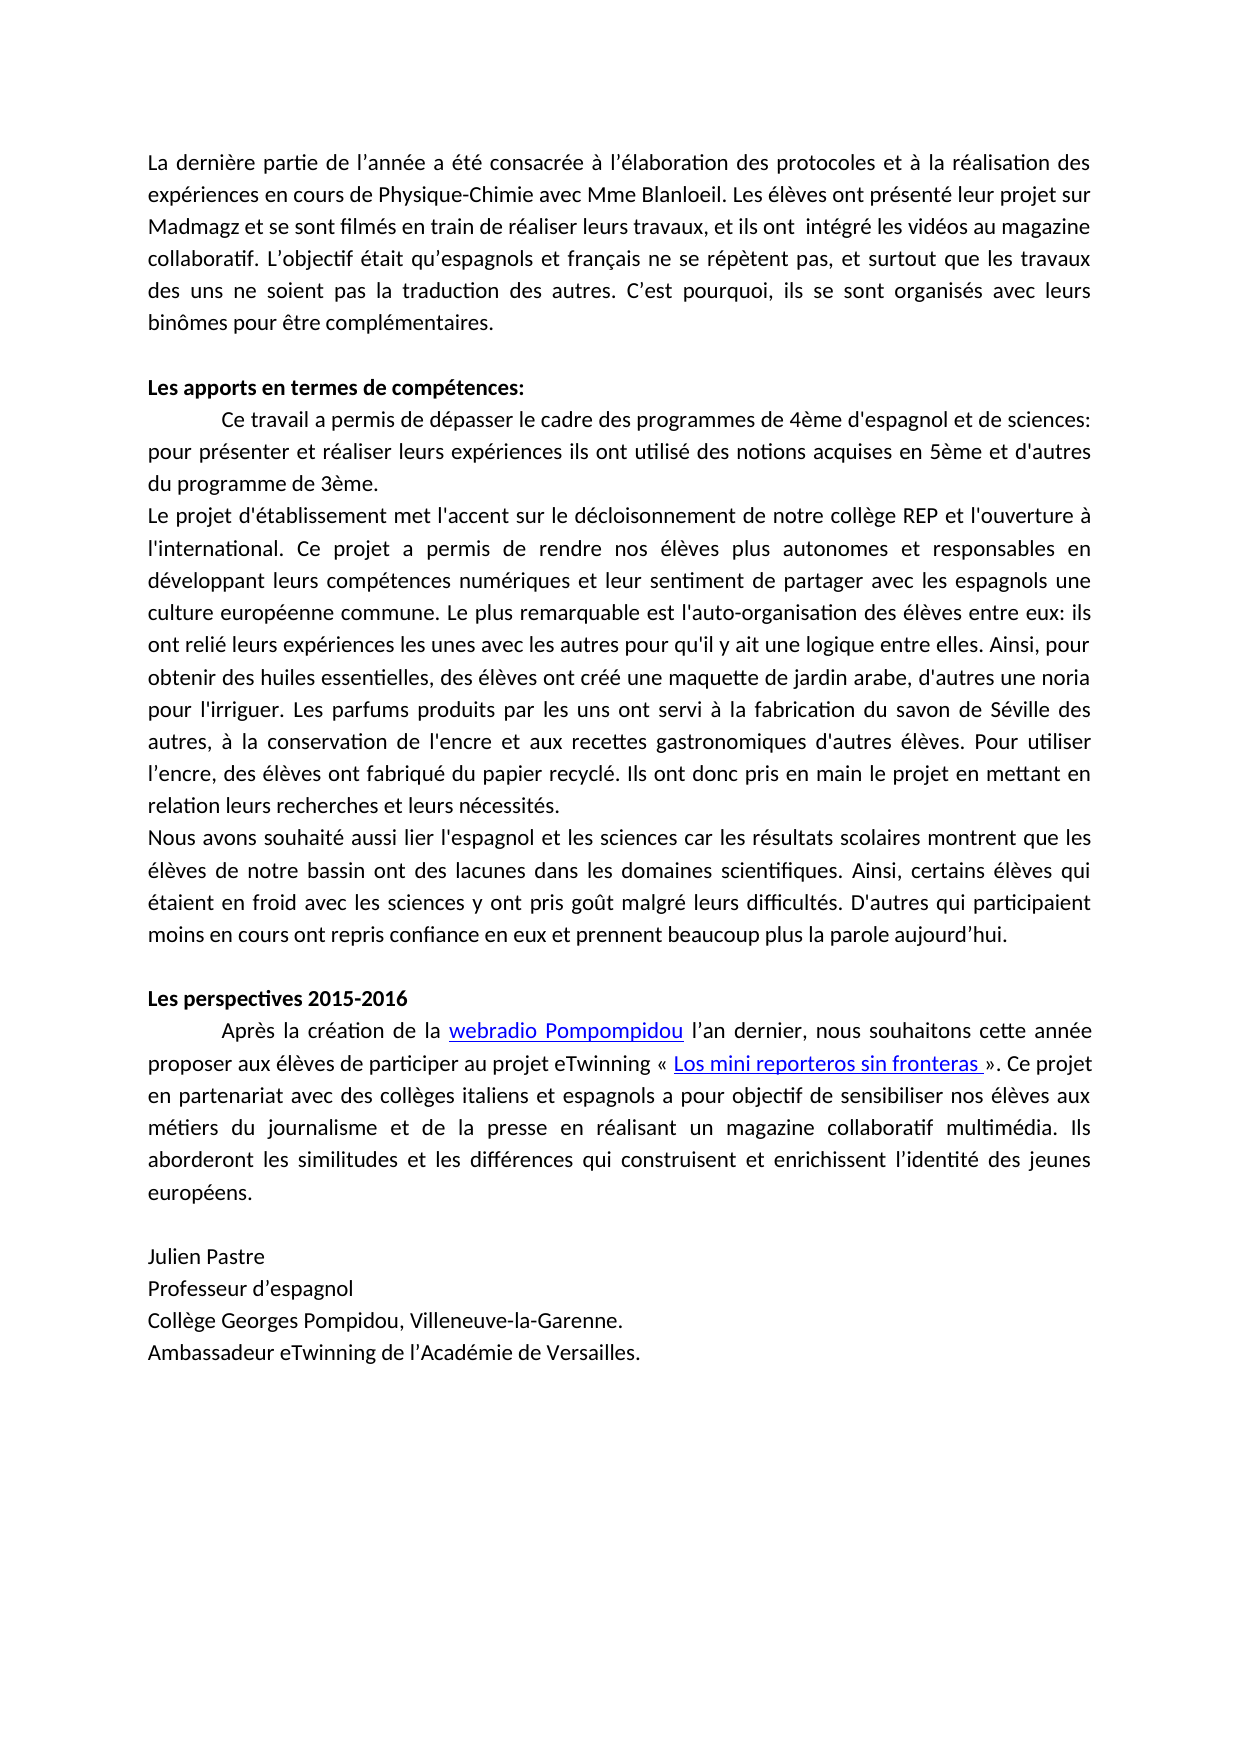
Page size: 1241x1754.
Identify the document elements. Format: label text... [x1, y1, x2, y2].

text Ce travail a permis de dépasser le cadre des programmes de 4ème d'espagnol et de sciences: pour présenter et réaliser leurs expériences ils ont utilisé des notions acquises en 5ème et d'autres du programme de 3ème. [148, 405, 1093, 497]
text Ambassadeur eTwinning de l’Académie de Versailles. [148, 1338, 1093, 1367]
text Le projet d'établissement met l'accent sur le décloisonnement de notre collège REP et l'ouverture à l'international. Ce projet a permis de rendre nos élèves plus autonomes et responsables en développant leurs compétences numériques et leur sentiment de partager avec les espagnols une culture européenne commune. Le plus remarquable est l'auto-organisation des élèves entre eux: ils ont relié leurs expériences les unes avec les autres pour qu'il y ait une logique entre elles. Ainsi, pour obtenir des huiles essentielles, des élèves ont créé une maquette de jardin arabe, d'autres une noria pour l'irriguer. Les parfums produits par les uns ont servi à la fabrication du savon de Séville des autres, à la conservation de l'encre et aux recettes gastronomiques d'autres élèves. Pour utiliser l’encre, des élèves ont fabriqué du papier recyclé. Ils ont donc pris en main le projet en mettant en relation leurs recherches et leurs nécessités. [148, 502, 1093, 819]
text Nous avons souhaité aussi lier l'espagnol et les sciences car les résultats scolaires montrent que les élèves de notre bassin ont des lacunes dans les domaines scientifiques. Ainsi, certains élèves qui étaient en froid avec les sciences y ont pris goût malgré leurs difficultés. D'autres qui participaient moins en cours ont repris confiance en eux et prennent beaucoup plus la parole aujourd’hui. [148, 823, 1093, 948]
text Collège Georges Pompidou, Villeneuve-la-Garenne. [148, 1306, 1093, 1334]
text Les perspectives 2015-2016 [148, 984, 1093, 1012]
text Professeur d’espagnol [148, 1274, 1093, 1302]
text La dernière partie de l’année a été consacrée à l’élaboration des protocoles et à la réalisation des expériences en cours de Physique-Chimie avec Mme Blanloeil. Les élèves ont présenté leur projet sur Madmagz et se sont filmés en train de réaliser leurs travaux, et ils ont intégré les vidéos au magazine collaboratif. L’objectif était qu’espagnols et français ne se répètent pas, et surtout que les travaux des uns ne soient pas la traduction des autres. C’est pourquoi, ils se sont organisés avec leurs binômes pour être complémentaires. [148, 148, 1093, 337]
text Après la création de la webradio Pompompidou l’an dernier, nous souhaitons cette année proposer aux élèves de participer au projet eTwinning « Los mini reporteros sin fronteras ». Ce projet en partenariat avec des collèges italiens et espagnols a pour objectif de sensibiliser nos élèves aux métiers du journalisme et de la presse en réalisant un magazine collaboratif multimédia. Ils aborderont les similitudes et les différences qui construisent et enrichissent l’identité des jeunes européens. [148, 1017, 1093, 1206]
text Julien Pastre [148, 1242, 1093, 1270]
text Les apports en termes de compétences: [148, 373, 1093, 401]
